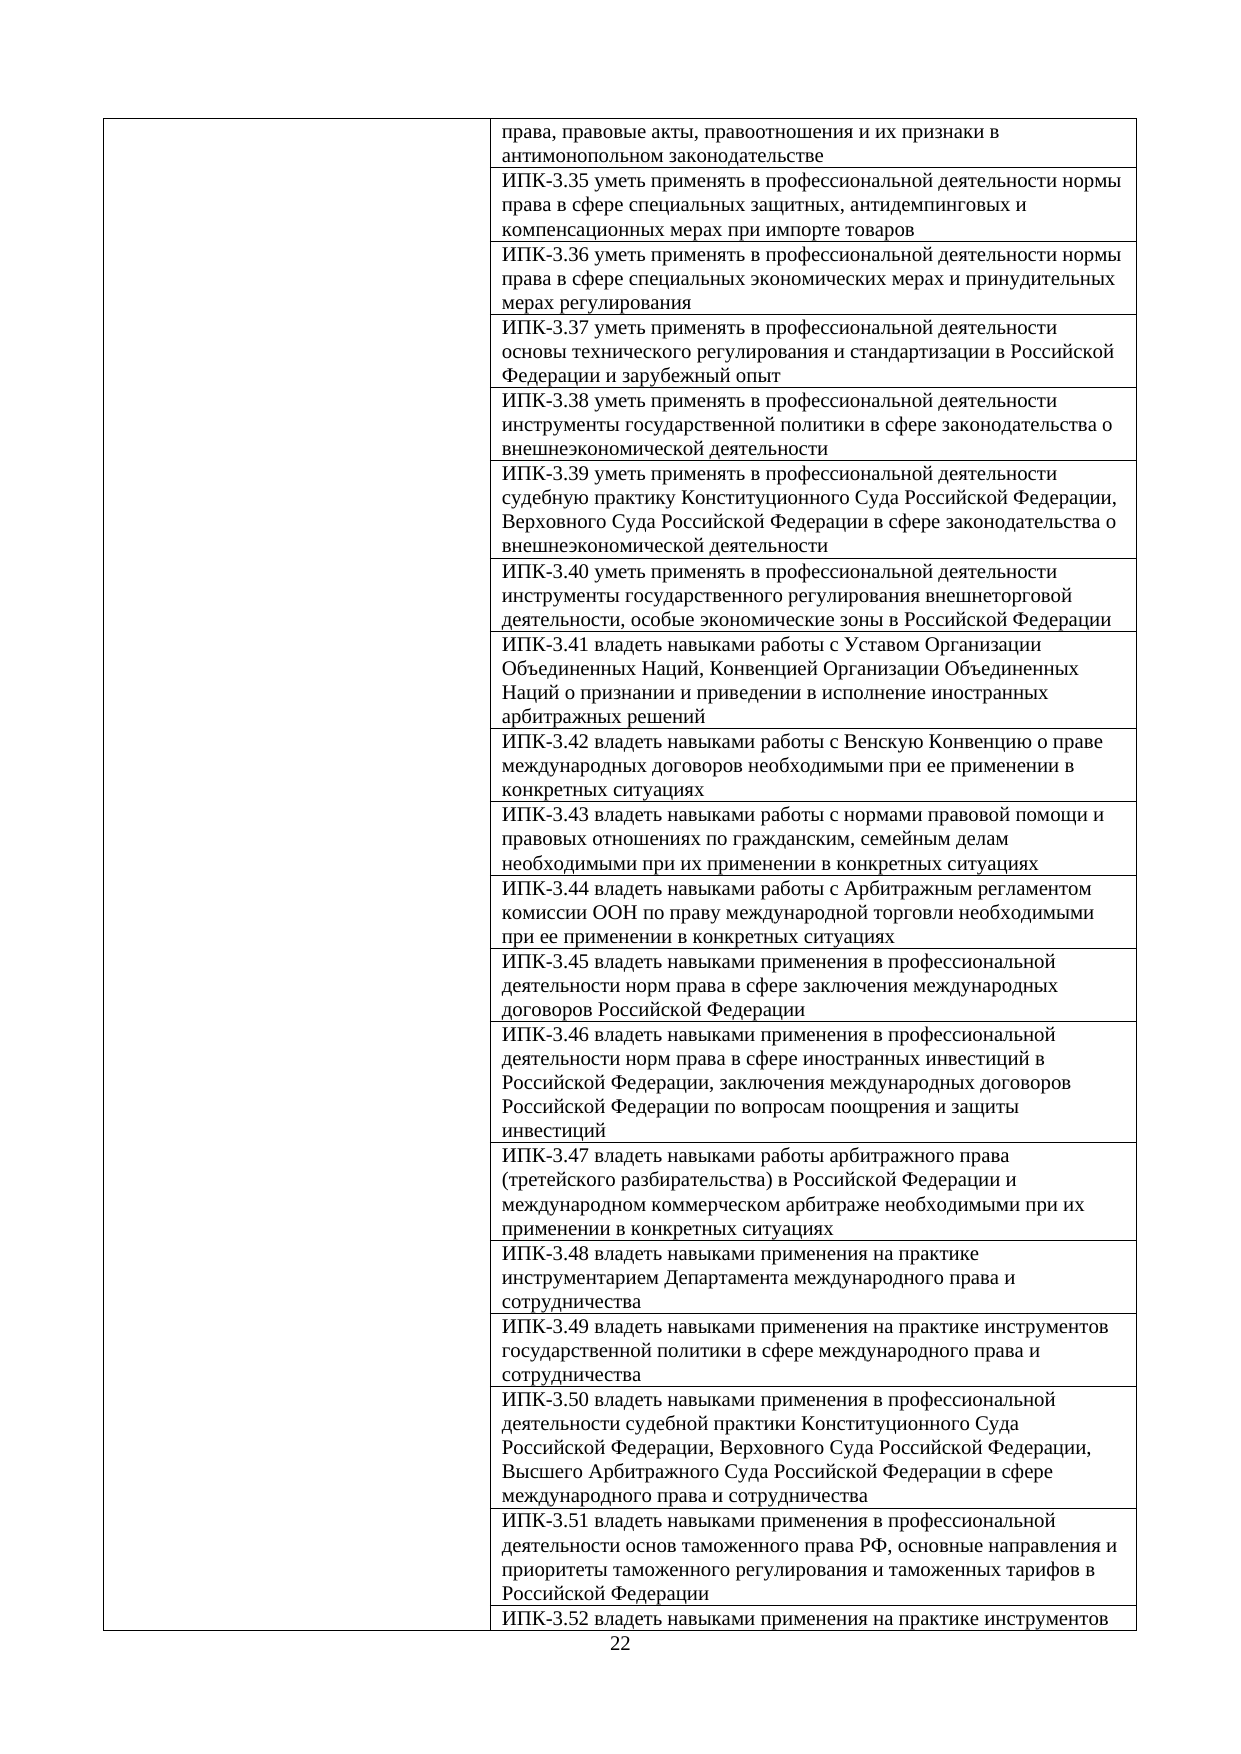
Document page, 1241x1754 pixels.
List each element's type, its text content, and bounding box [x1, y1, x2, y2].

table_cell ИПК-3.44 владеть навыками работы с Арбитражным регламентом комиссии ООН по праву международной торговли необходимыми при ее применении в конкретных ситуациях [491, 876, 1136, 948]
table_cell ИПК-3.43 владеть навыками работы с нормами правовой помощи и правовых отношениях по гражданским, семейным делам необходимыми при их применении в конкретных ситуациях [491, 802, 1136, 874]
table_cell ИПК-3.45 владеть навыками применения в профессиональной деятельности норм права в сфере заключения международных договоров Российской Федерации [491, 949, 1136, 1021]
table_cell ИПК-3.36 уметь применять в профессиональной деятельности нормы права в сфере специальных экономических мерах и принудительных мерах регулирования [491, 242, 1136, 314]
table_cell ИПК-3.47 владеть навыками работы арбитражного права (третейского разбирательства) в Российской Федерации и международном коммерческом арбитраже необходимыми при их применении в конкретных ситуациях [491, 1143, 1136, 1239]
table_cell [491, 1606, 1136, 1630]
table_cell ИПК-3.48 владеть навыками применения на практике инструментарием Департамента международного права и сотрудничества [491, 1241, 1136, 1313]
table_cell ИПК-3.51 владеть навыками применения в профессиональной деятельности основ таможенного права РФ, основные направления и приоритеты таможенного регулирования и таможенных тарифов в Российской Федерации [491, 1509, 1136, 1605]
table_cell ИПК-3.40 уметь применять в профессиональной деятельности инструменты государственного регулирования внешнеторговой деятельности, особые экономические зоны в Российской Федерации [491, 559, 1136, 631]
table_cell ИПК-3.41 владеть навыками работы с Уставом Организации Объединенных Наций, Конвенцией Организации Объединенных Наций о признании и приведении в исполнение иностранных арбитражных решений [491, 632, 1136, 728]
table_cell ИПК-3.38 уметь применять в профессиональной деятельности инструменты государственной политики в сфере законодательства о внешнеэкономической деятельности [491, 388, 1136, 460]
table_cell ИПК-3.42 владеть навыками работы с Венскую Конвенцию о праве международных договоров необходимыми при ее применении в конкретных ситуациях [491, 729, 1136, 801]
table_cell ИПК-3.46 владеть навыками применения в профессиональной деятельности норм права в сфере иностранных инвестиций в Российской Федерации, заключения международных договоров Российской Федерации по вопросам поощрения и защиты инвестиций [491, 1022, 1136, 1142]
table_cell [491, 119, 1136, 167]
table_cell ИПК-3.37 уметь применять в профессиональной деятельности основы технического регулирования и стандартизации в Российской Федерации и зарубежный опыт [491, 315, 1136, 387]
table_cell ИПК-3.35 уметь применять в профессиональной деятельности нормы права в сфере специальных защитных, антидемпинговых и компенсационных мерах при импорте товаров [491, 168, 1136, 241]
table_cell ИПК-3.50 владеть навыками применения в профессиональной деятельности судебной практики Конституционного Суда Российской Федерации, Верховного Суда Российской Федерации, Высшего Арбитражного Суда Российской Федерации в сфере международного права и сотрудничества [491, 1387, 1136, 1507]
table_cell ИПК-3.39 уметь применять в профессиональной деятельности судебную практику Конституционного Суда Российской Федерации, Верховного Суда Российской Федерации в сфере законодательства о внешнеэкономической деятельности [491, 461, 1136, 557]
table_cell ИПК-3.49 владеть навыками применения на практике инструментов государственной политики в сфере международного права и сотрудничества [491, 1314, 1136, 1386]
